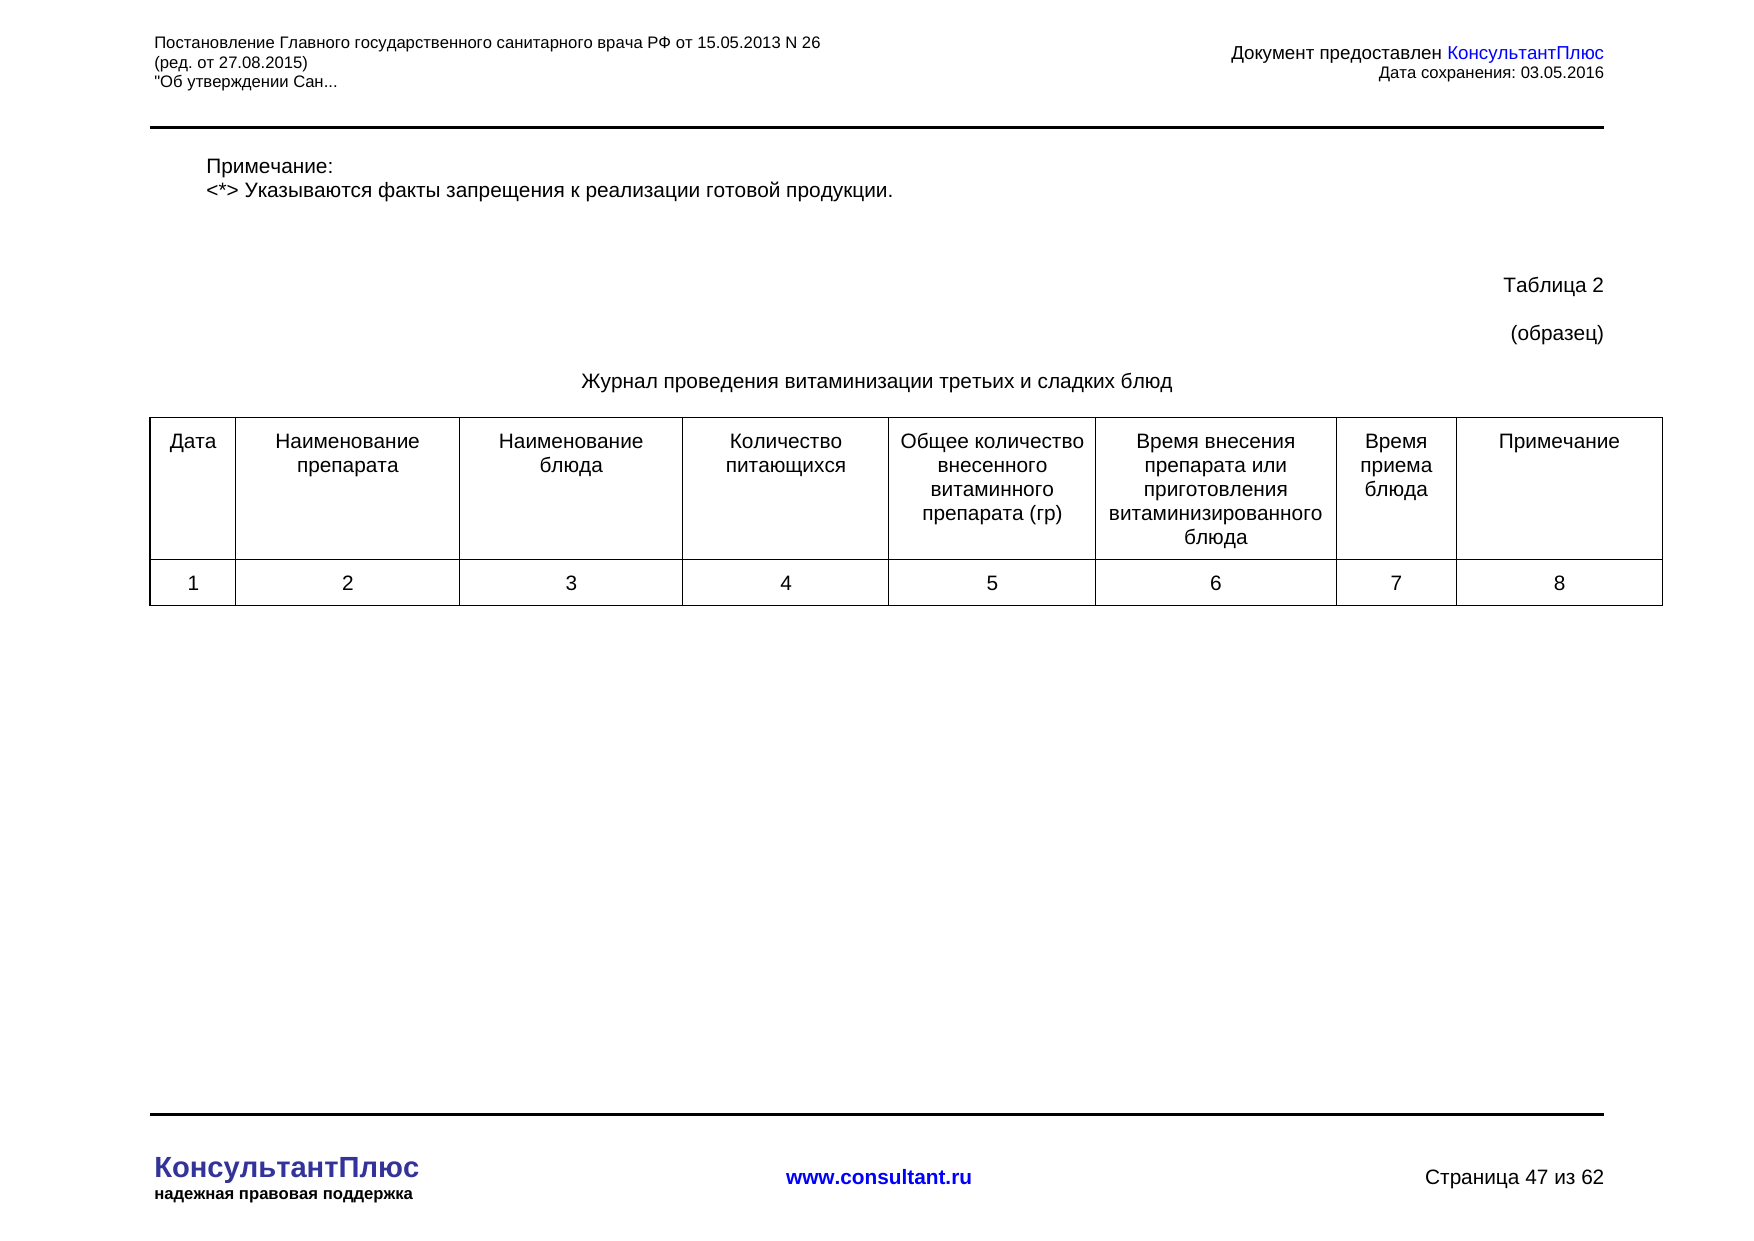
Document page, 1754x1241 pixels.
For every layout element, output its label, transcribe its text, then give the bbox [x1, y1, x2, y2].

table_header Количество питающихся [683, 418, 888, 559]
table_cell 2 [236, 560, 459, 605]
table_header Наименование препарата [236, 418, 459, 559]
table_cell 3 [460, 560, 682, 605]
text Журнал проведения витаминизации третьих и сладких блюд [150, 369, 1604, 393]
table_header Примечание [1457, 418, 1662, 559]
table_header Время внесения препарата или приготовления витаминизированного блюда [1096, 418, 1336, 559]
table_header Дата [151, 418, 235, 559]
table_cell 7 [1337, 560, 1456, 605]
table_cell 6 [1096, 560, 1336, 605]
text Таблица 2 [150, 273, 1604, 297]
table_cell 1 [151, 560, 235, 605]
table_header Время приема блюда [1337, 418, 1456, 559]
table_header Наименование блюда [460, 418, 682, 559]
text (образец) [150, 321, 1604, 345]
table_cell 8 [1457, 560, 1662, 605]
text <*> Указываются факты запрещения к реализации готовой продукции. [150, 177, 1604, 201]
table_cell 5 [889, 560, 1095, 605]
text Примечание: [150, 153, 1604, 177]
table_header Общее количество внесенного витаминного препарата (гр) [889, 418, 1095, 559]
table_cell 4 [683, 560, 888, 605]
